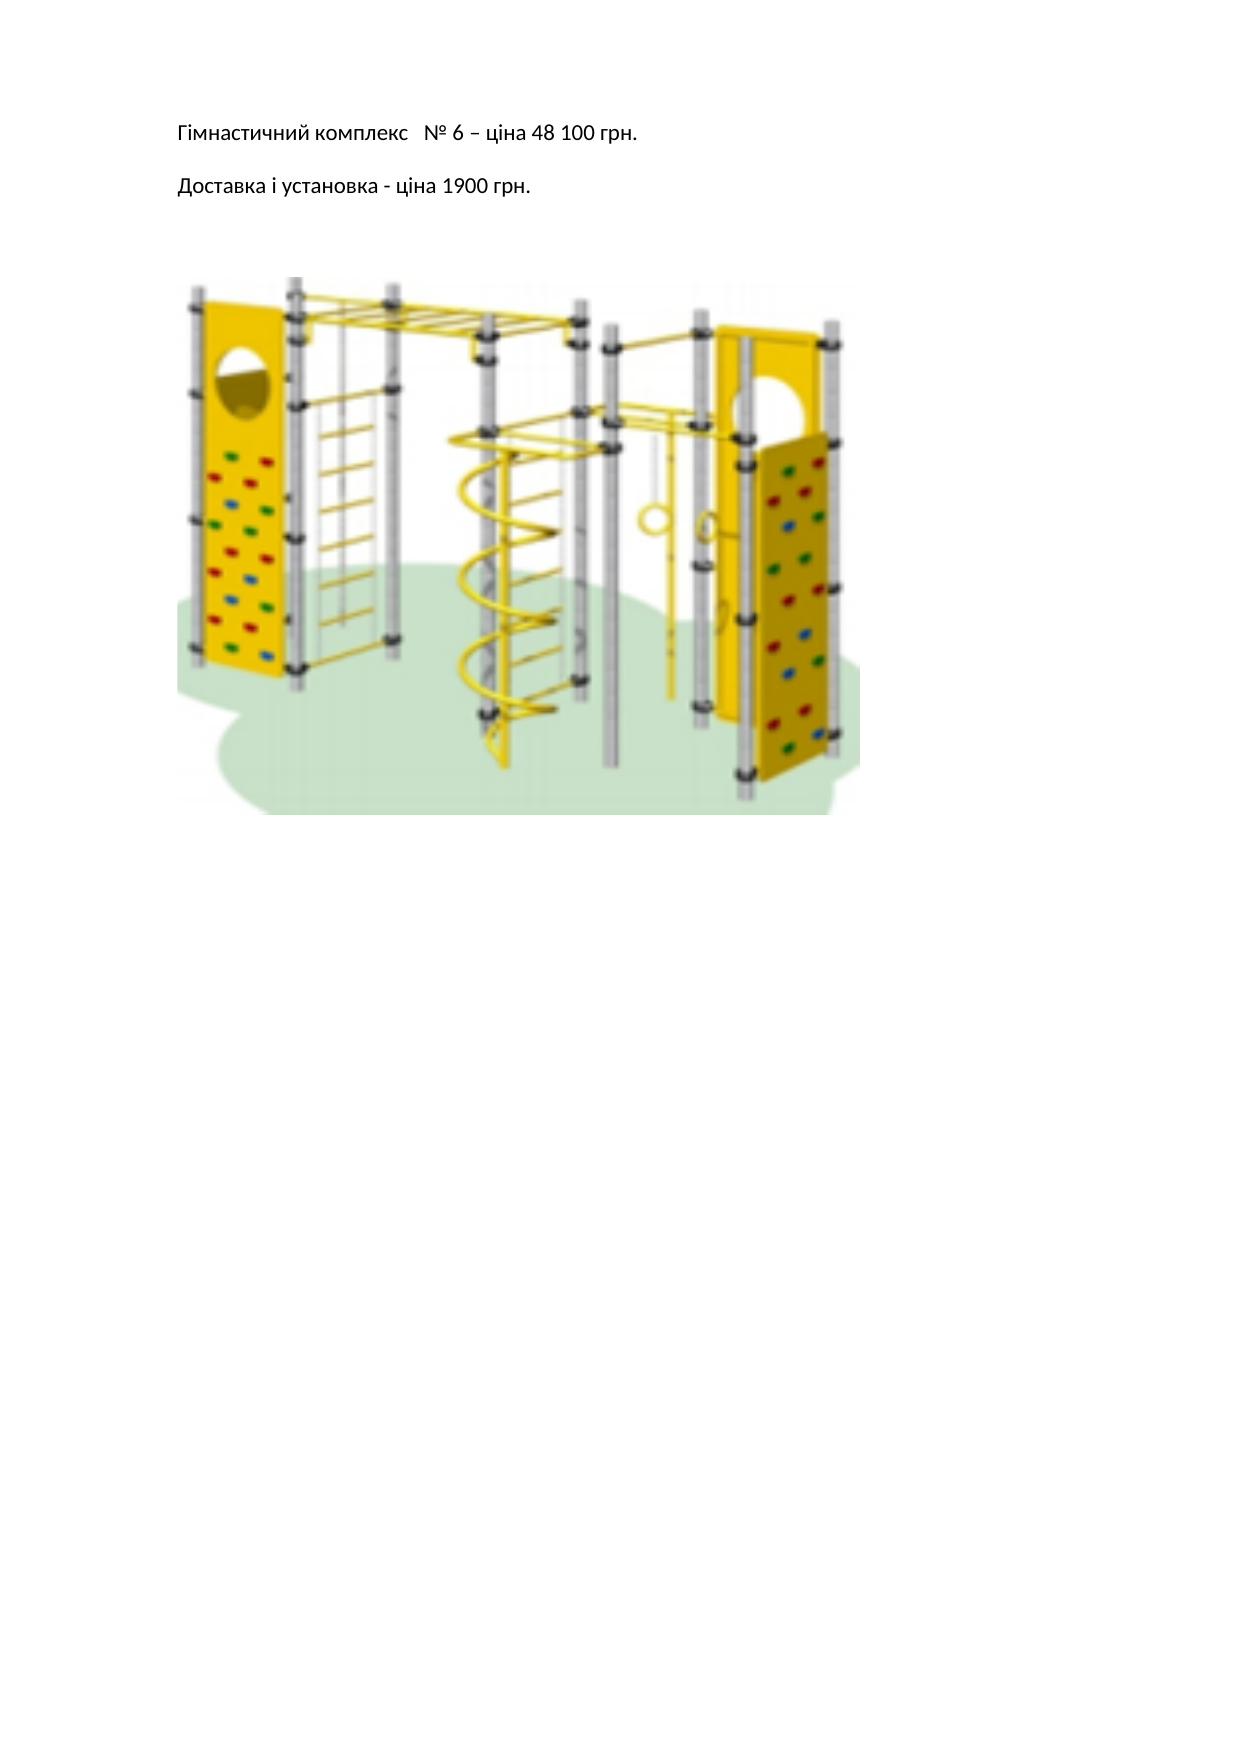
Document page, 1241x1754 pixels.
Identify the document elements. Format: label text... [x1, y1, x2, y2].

text Доставка і установка - ціна 1900 грн. [177, 171, 1152, 199]
picture [177, 277, 860, 815]
text Гімнастичний комплекс № 6 – ціна 48 100 грн. [177, 118, 1152, 146]
